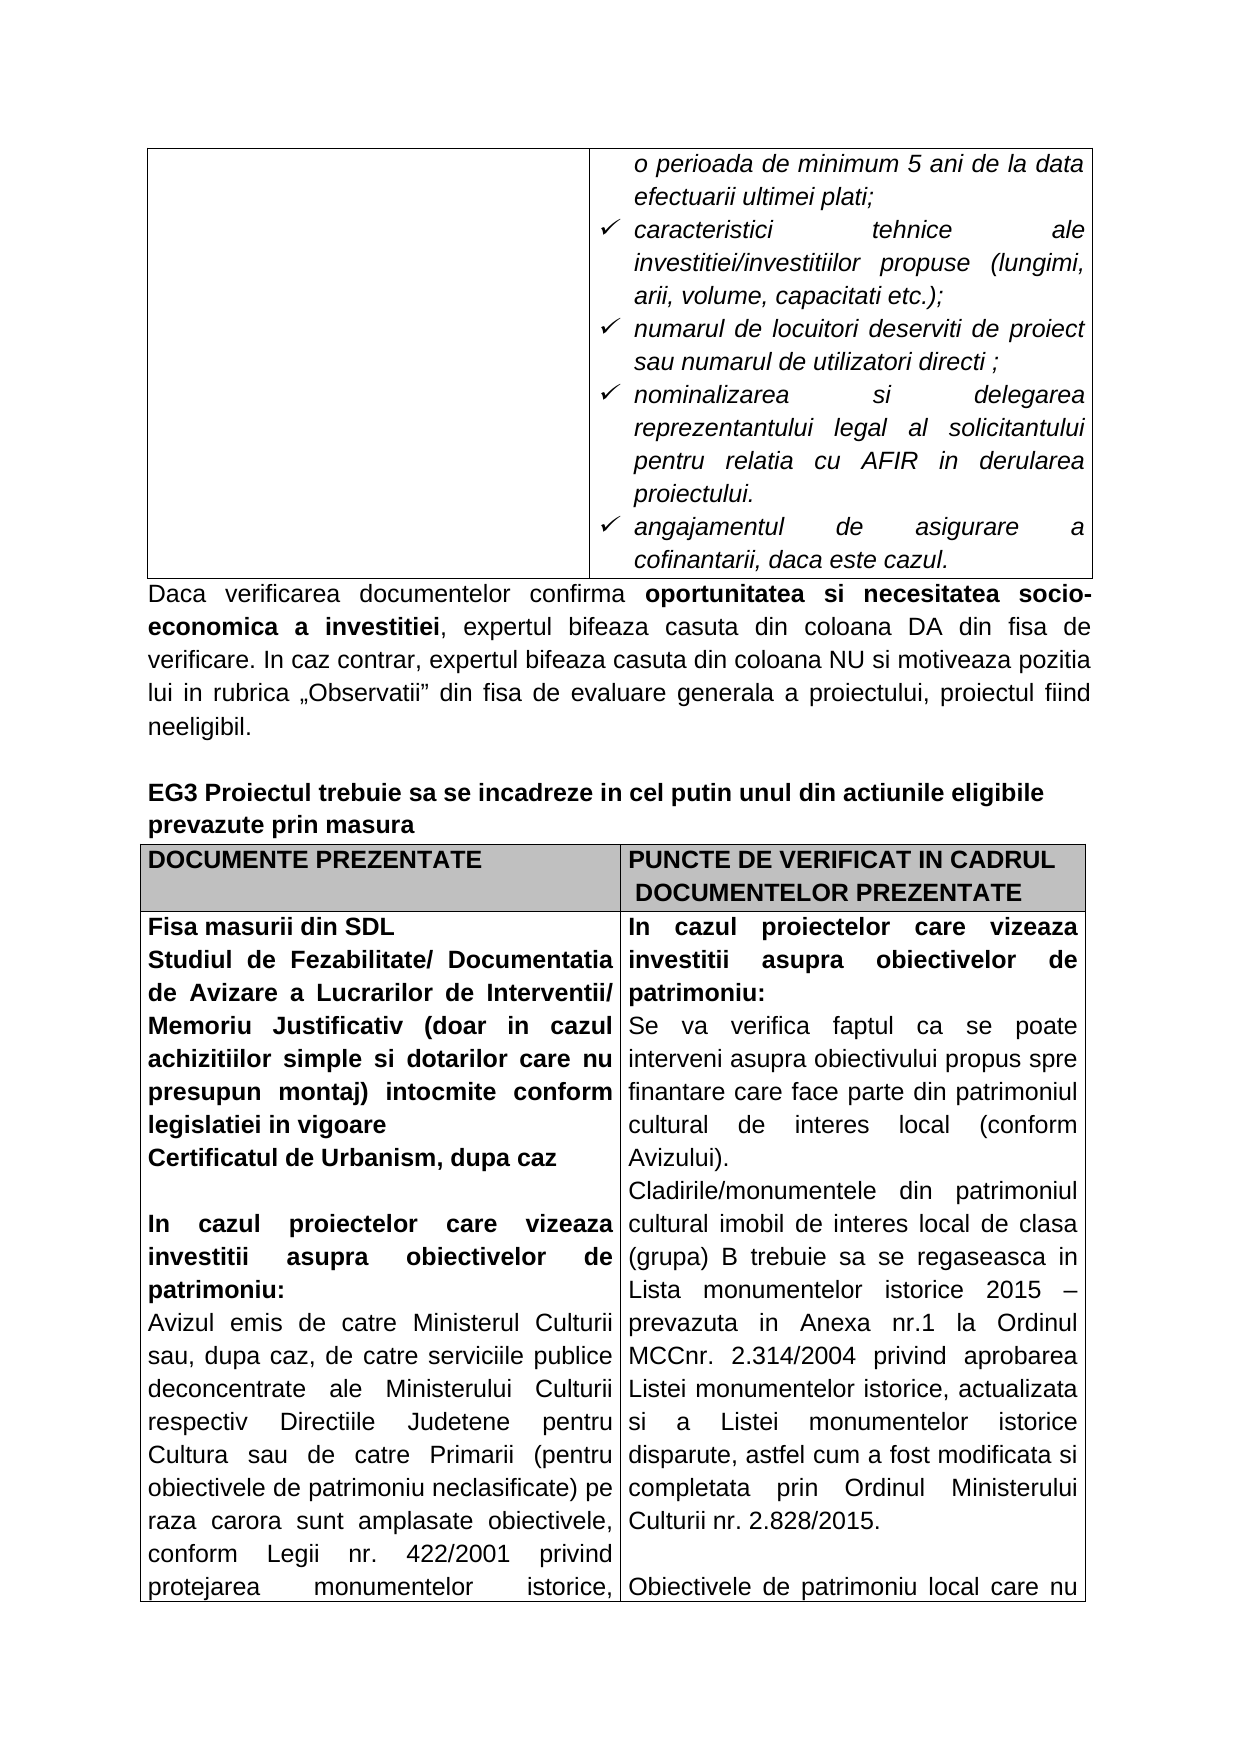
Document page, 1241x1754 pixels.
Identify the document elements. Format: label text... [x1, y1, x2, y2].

table_header DOCUMENTE PREZENTATE [141, 845, 620, 911]
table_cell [590, 149, 1092, 578]
table_header PUNCTE DE VERIFICAT IN CADRUL DOCUMENTELOR PREZENTATE [621, 845, 1085, 911]
text Daca verificarea documentelor confirma oportunitatea si necesitatea socio-economica a investitiei, expertul bifeaza casuta din coloana DA din fisa de verificare. In caz contrar, expertul bifeaza casuta din coloana NU si motiveaza pozitia lui in rubrica „Observatii” din fisa de evaluare generala a proiectului, proiectul fiind neeligibil. [148, 579, 1093, 740]
text EG3 Proiectul trebuie sa se incadreze in cel putin unul din actiunile eligibile prevazute prin masura [148, 777, 1093, 839]
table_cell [148, 149, 589, 578]
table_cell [621, 912, 1085, 1601]
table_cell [141, 912, 620, 1601]
